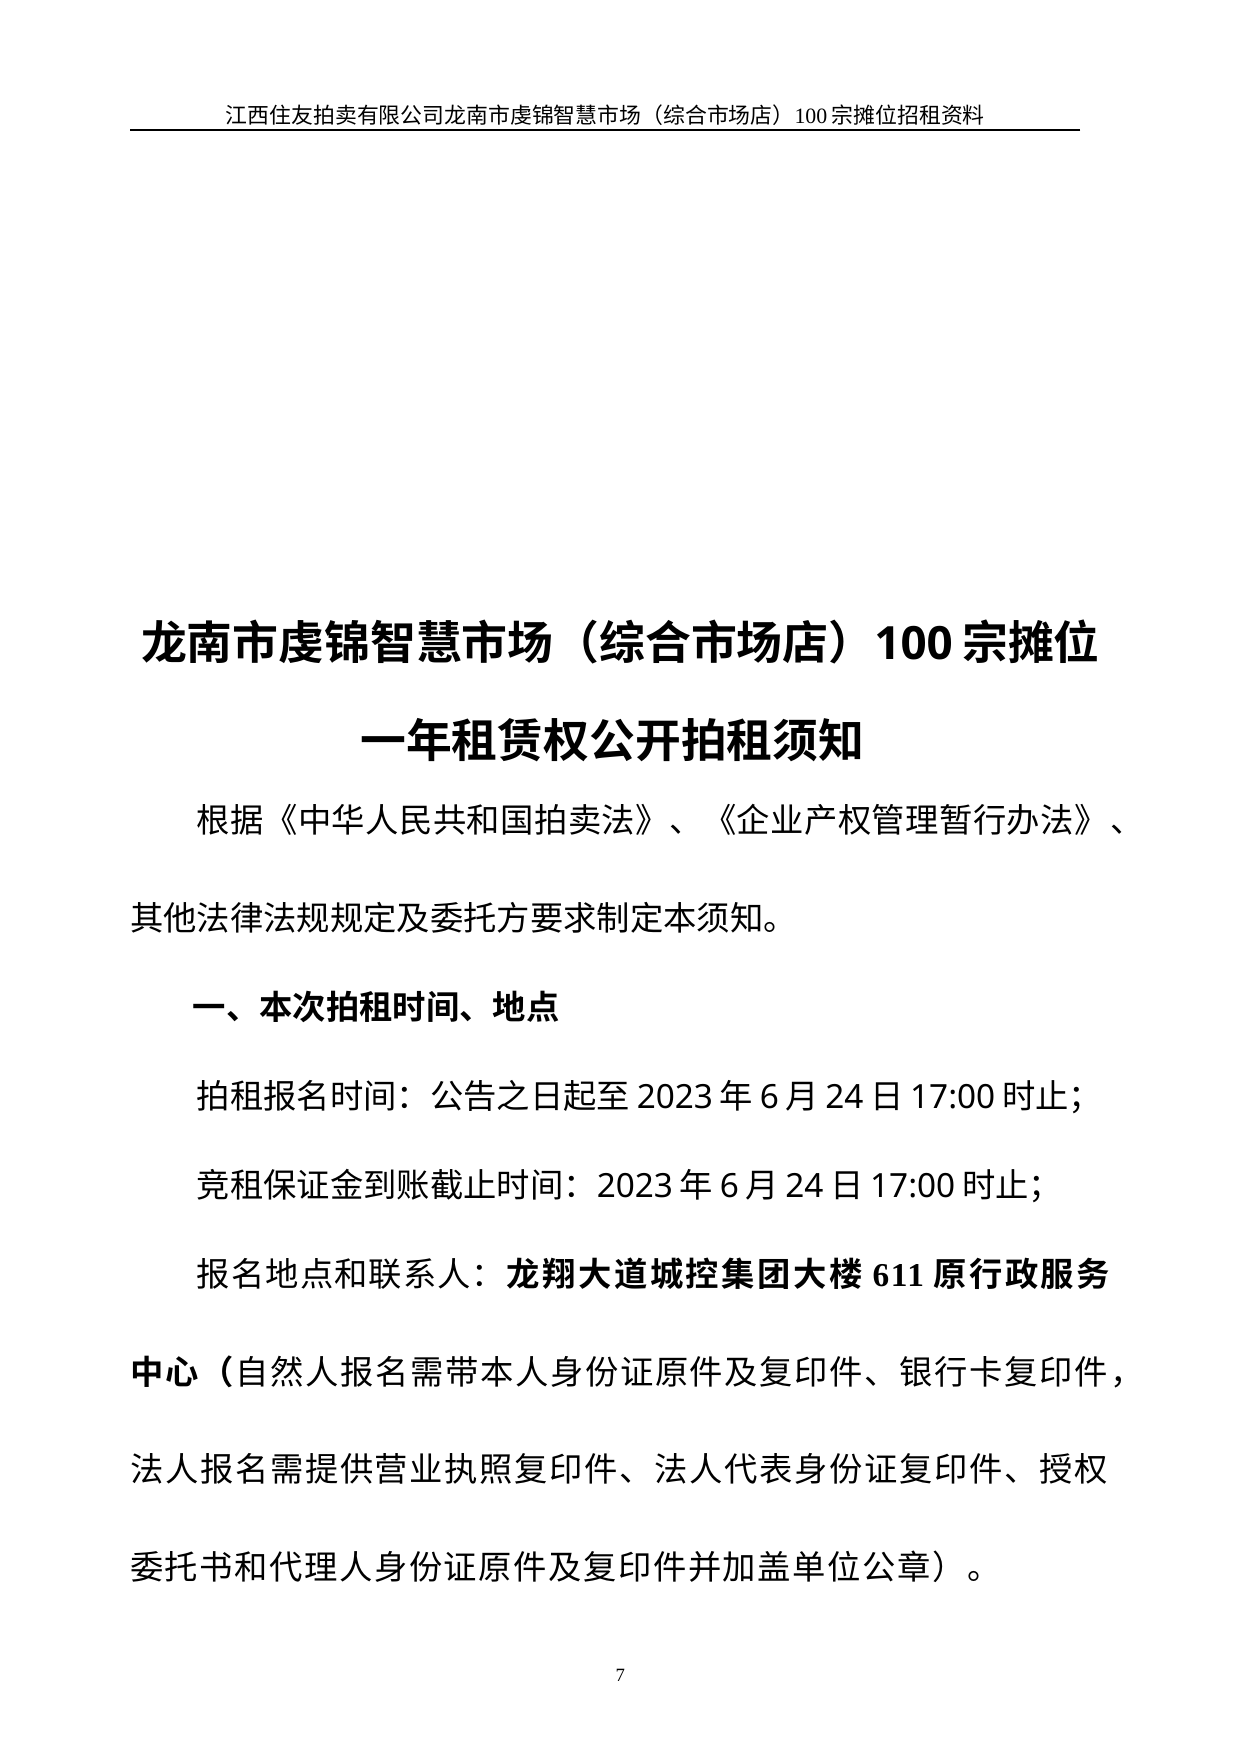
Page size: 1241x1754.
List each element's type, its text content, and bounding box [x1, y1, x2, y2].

text 一年租赁权公开拍租须知 [130, 688, 1110, 786]
text 报名地点和联系人：龙翔大道城控集团大楼611原行政服务中心（自然人报名需带本人身份证原件及复印件、银行卡复印件，法人报名需提供营业执照复印件、法人代表身份证复印件、授权委托书和代理人身份证原件及复印件并加盖单位公章）。 [130, 1240, 1110, 1443]
text 一、本次拍租时间、地点 [193, 972, 1110, 1037]
text 拍租报名时间：公告之日起至2023年6月24日17:00时止； [130, 1061, 1110, 1126]
text 龙南市虔锦智慧市场（综合市场店）100宗摊位 [130, 591, 1110, 688]
text 根据《中华人民共和国拍卖法》、《企业产权管理暂行办法》、其他法律法规规定及委托方要求制定本须知。 [130, 786, 1110, 948]
text 报名地点和联系人：龙翔大道城控集团大楼611原行政服务中心（自然人报名需带本人身份证原件及复印件、银行卡复印件，法人报名需提供营业执照复印件、法人代表身份证复印件、授权委托书和代理人身份证原件及复印件并加盖单位公章）。 [130, 1491, 1110, 1597]
text 竞租保证金到账截止时间：2023年6月24日17:00时止； [130, 1151, 1110, 1216]
